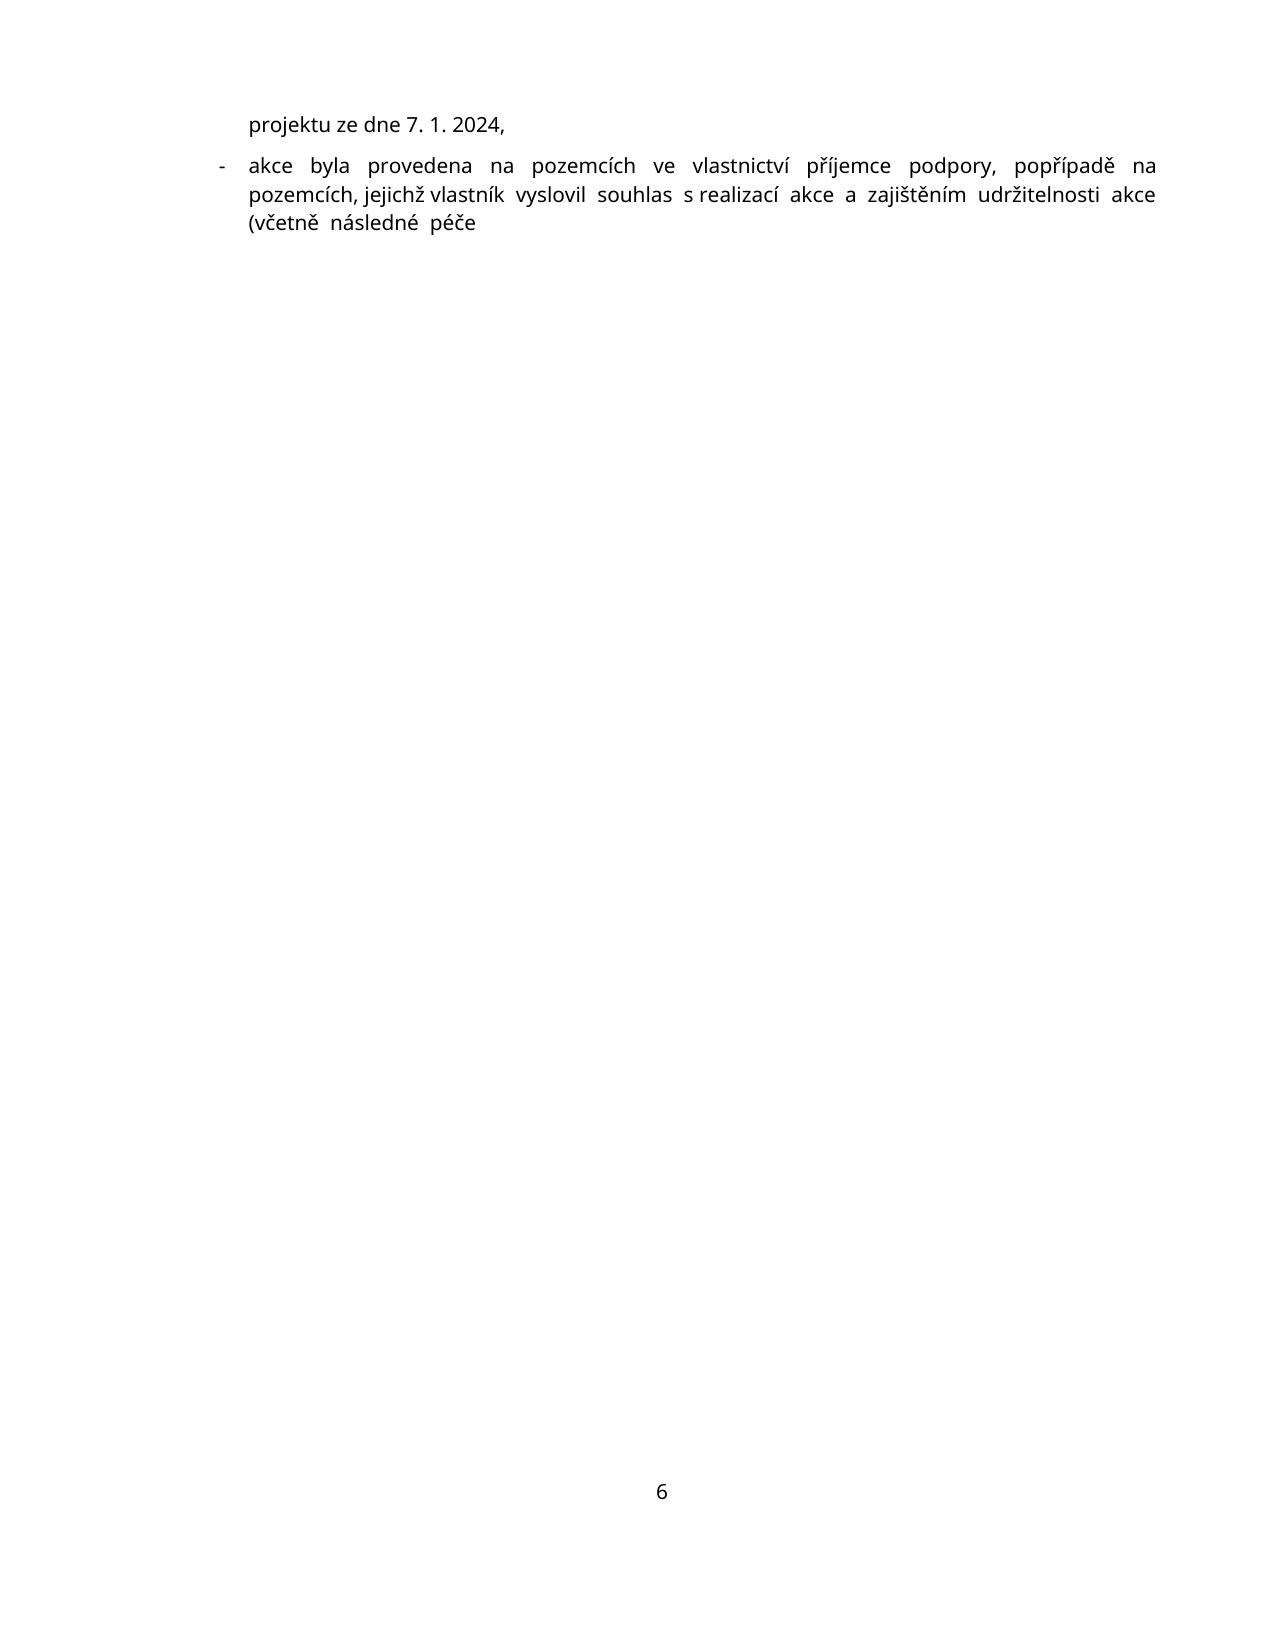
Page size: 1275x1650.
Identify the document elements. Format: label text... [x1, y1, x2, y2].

list akce byla provedena na pozemcích ve vlastnictví příjemce podpory, popřípadě na pozemcích, jejichž vlastník vyslovil souhlas s realizací akce a zajištěním udržitelnosti akce (včetně následné péče [218, 151, 1157, 237]
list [218, 110, 1156, 139]
